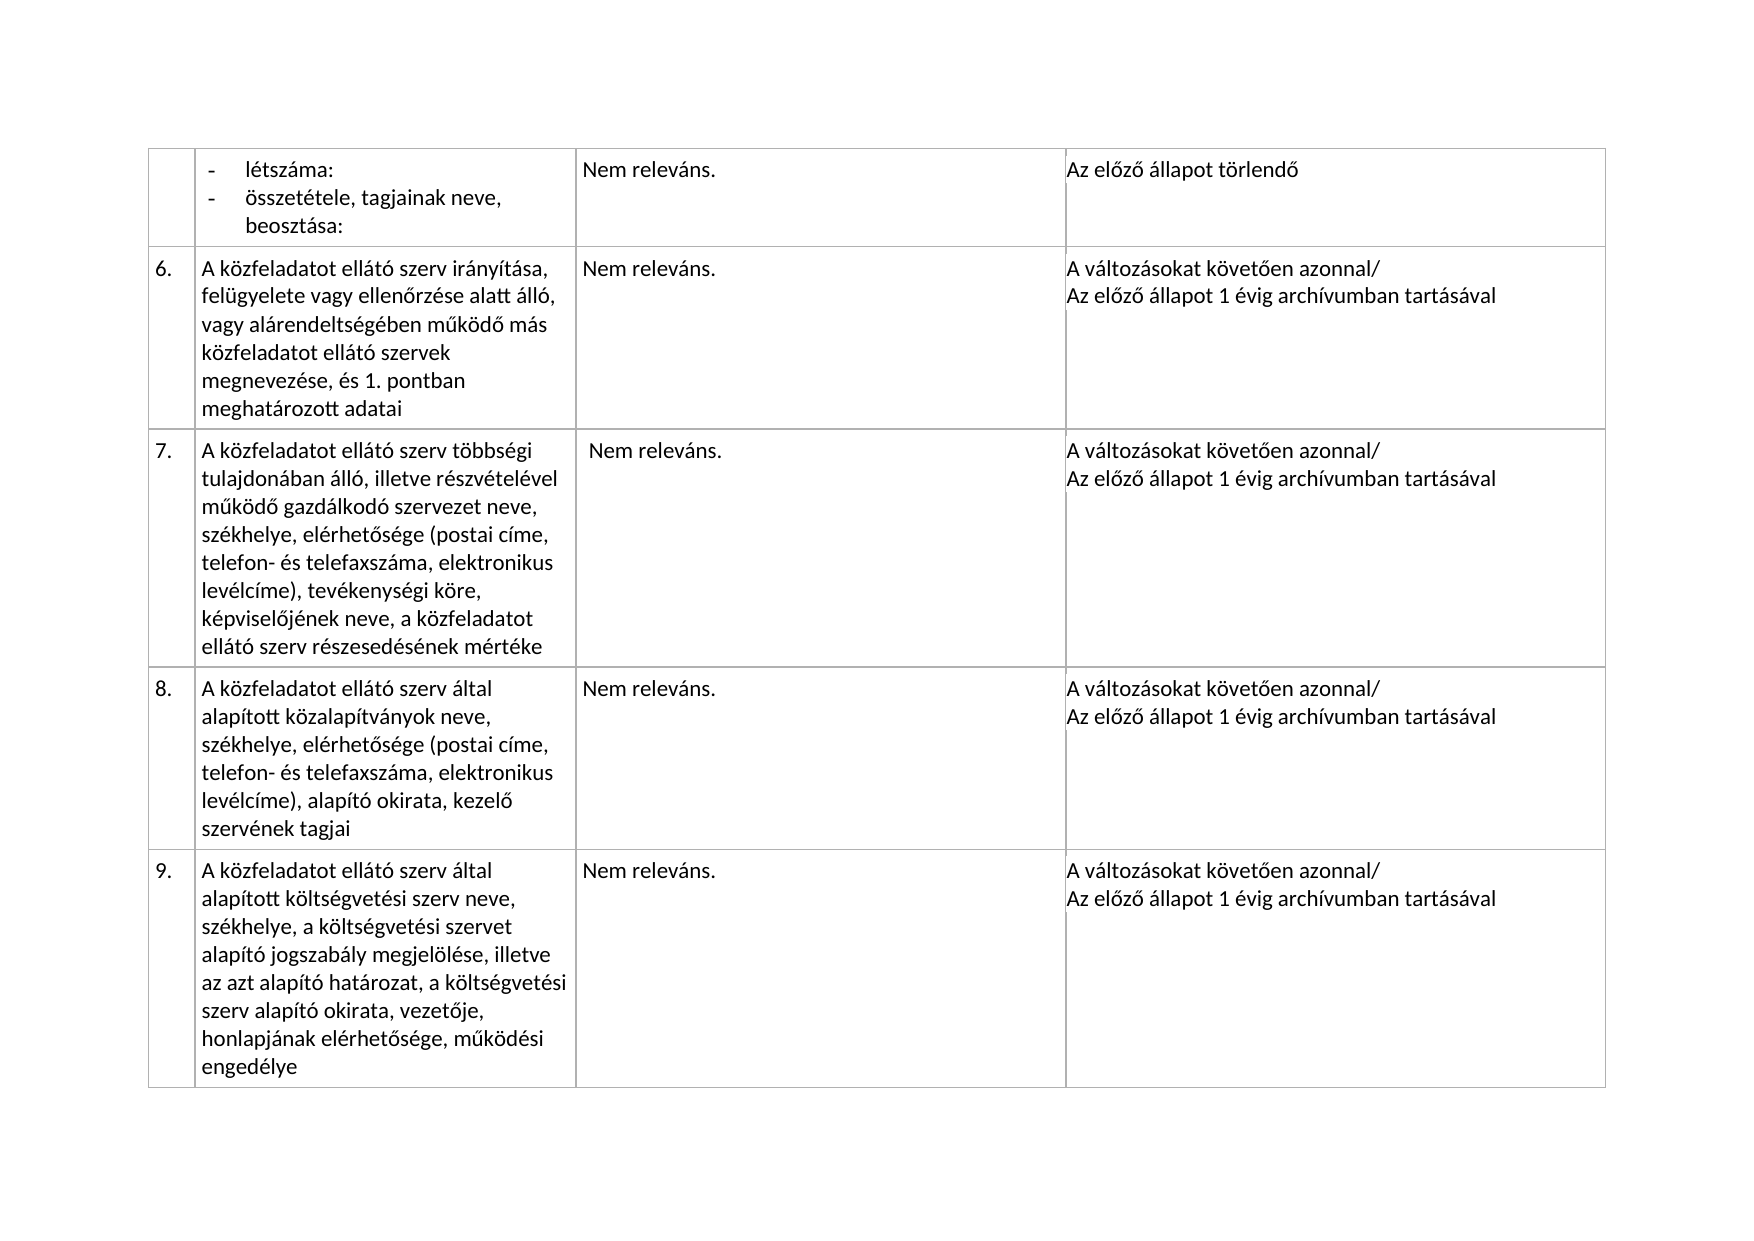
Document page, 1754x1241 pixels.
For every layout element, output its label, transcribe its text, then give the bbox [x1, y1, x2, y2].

table_cell A változásokat követően azonnal/ Az előző állapot 1 évig archívumban tartásával [1067, 668, 1605, 848]
table_cell 9. [149, 850, 194, 1087]
table_cell Nem releváns. [577, 668, 1065, 848]
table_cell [1067, 149, 1605, 246]
table_cell 5. [149, 149, 194, 246]
table_cell 8. [149, 668, 194, 848]
table_cell A közfeladatot ellátó szerv által alapított költségvetési szerv neve, székhelye, a költségvetési szervet alapító jogszabály megjelölése, illetve az azt alapító határozat, a költségvetési szerv alapító okirata, vezetője, honlapjának elérhetősége, működési engedélye [196, 850, 575, 1087]
table_cell Nem releváns. [577, 149, 1065, 246]
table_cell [196, 149, 575, 246]
table_cell A közfeladatot ellátó szerv által alapított közalapítványok neve, székhelye, elérhetősége (postai címe, telefon- és telefaxszáma, elektronikus levélcíme), alapító okirata, kezelő szervének tagjai [196, 668, 575, 848]
table_cell 6. [149, 247, 194, 428]
table_cell A változásokat követően azonnal/ Az előző állapot 1 évig archívumban tartásával [1067, 430, 1605, 666]
table_cell A közfeladatot ellátó szerv többségi tulajdonában álló, illetve részvételével működő gazdálkodó szervezet neve, székhelye, elérhetősége (postai címe, telefon- és telefaxszáma, elektronikus levélcíme), tevékenységi köre, képviselőjének neve, a közfeladatot ellátó szerv részesedésének mértéke [196, 430, 575, 666]
table_cell Nem releváns. [577, 850, 1065, 1087]
table_cell 7. [149, 430, 194, 666]
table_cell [1067, 850, 1605, 1087]
table_cell Nem releváns. [577, 247, 1065, 428]
table_cell Nem releváns. [577, 430, 1065, 666]
table_cell A közfeladatot ellátó szerv irányítása, felügyelete vagy ellenőrzése alatt álló, vagy alárendeltségében működő más közfeladatot ellátó szervek megnevezése, és 1. pontban meghatározott adatai [196, 247, 575, 428]
table_cell A változásokat követően azonnal/ Az előző állapot 1 évig archívumban tartásával [1067, 247, 1605, 428]
